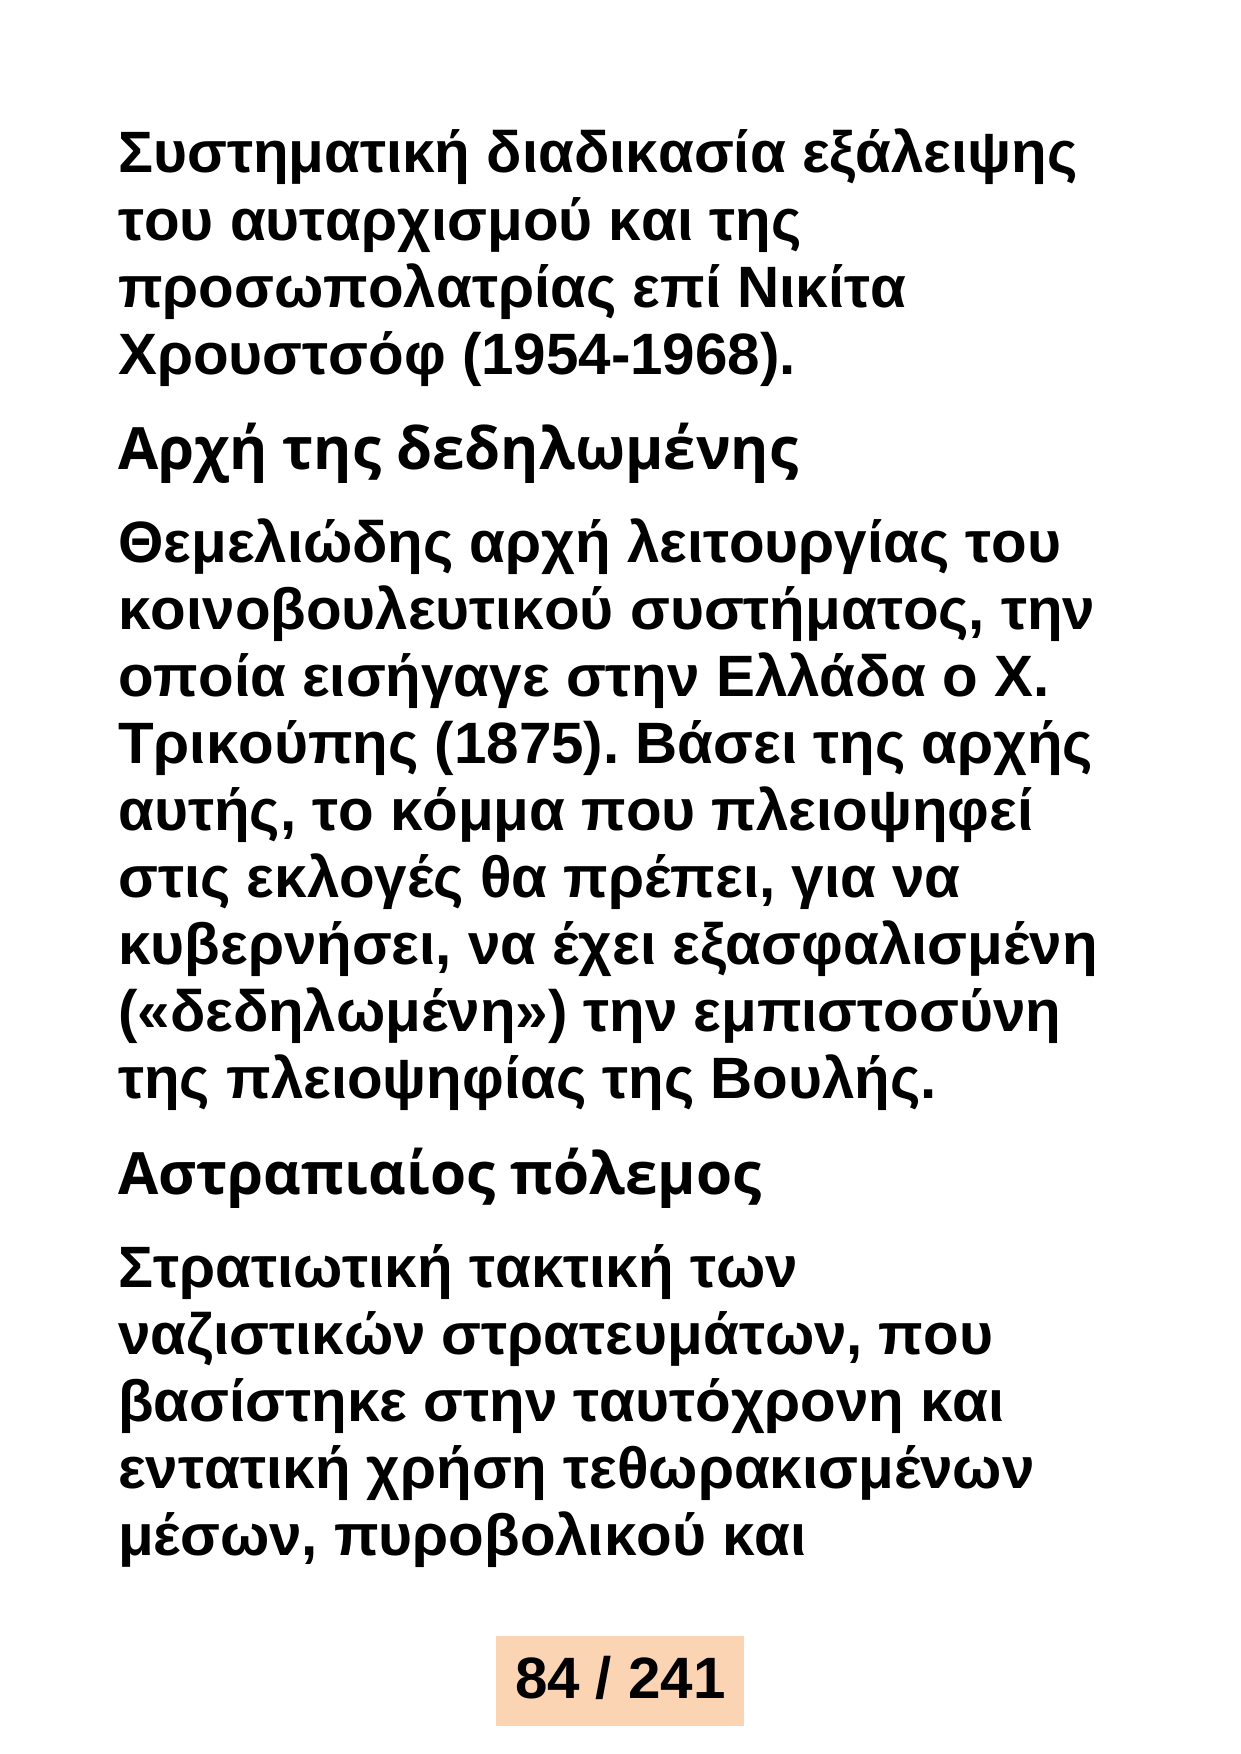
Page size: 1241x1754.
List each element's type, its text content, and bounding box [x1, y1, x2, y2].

text Θεμελιώδης αρχή λειτουργίας του κοινοβουλευτικού συστήματος, την οποία εισήγαγε στην Ελλάδα ο Χ. Τρικούπης (1875). Βάσει της αρχής αυτής, το κόμμα που πλειοψηφεί στις εκλογές θα πρέπει, για να κυβερνήσει, να έχει εξασφαλισμένη («δεδηλωμένη») την εμπιστοσύνη της πλειοψηφίας της Βουλής. [118, 508, 1122, 1111]
text Αστραπιαίος πόλεμος [118, 1132, 1122, 1212]
text Αρχή της δεδηλωμένης [118, 407, 1122, 487]
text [118, 1232, 1122, 1568]
text Συστηματική διαδικασία εξάλειψης του αυταρχισμού και της προσωπολατρίας επί Νικίτα Χρουστσόφ (1954-1968). [118, 118, 1122, 386]
